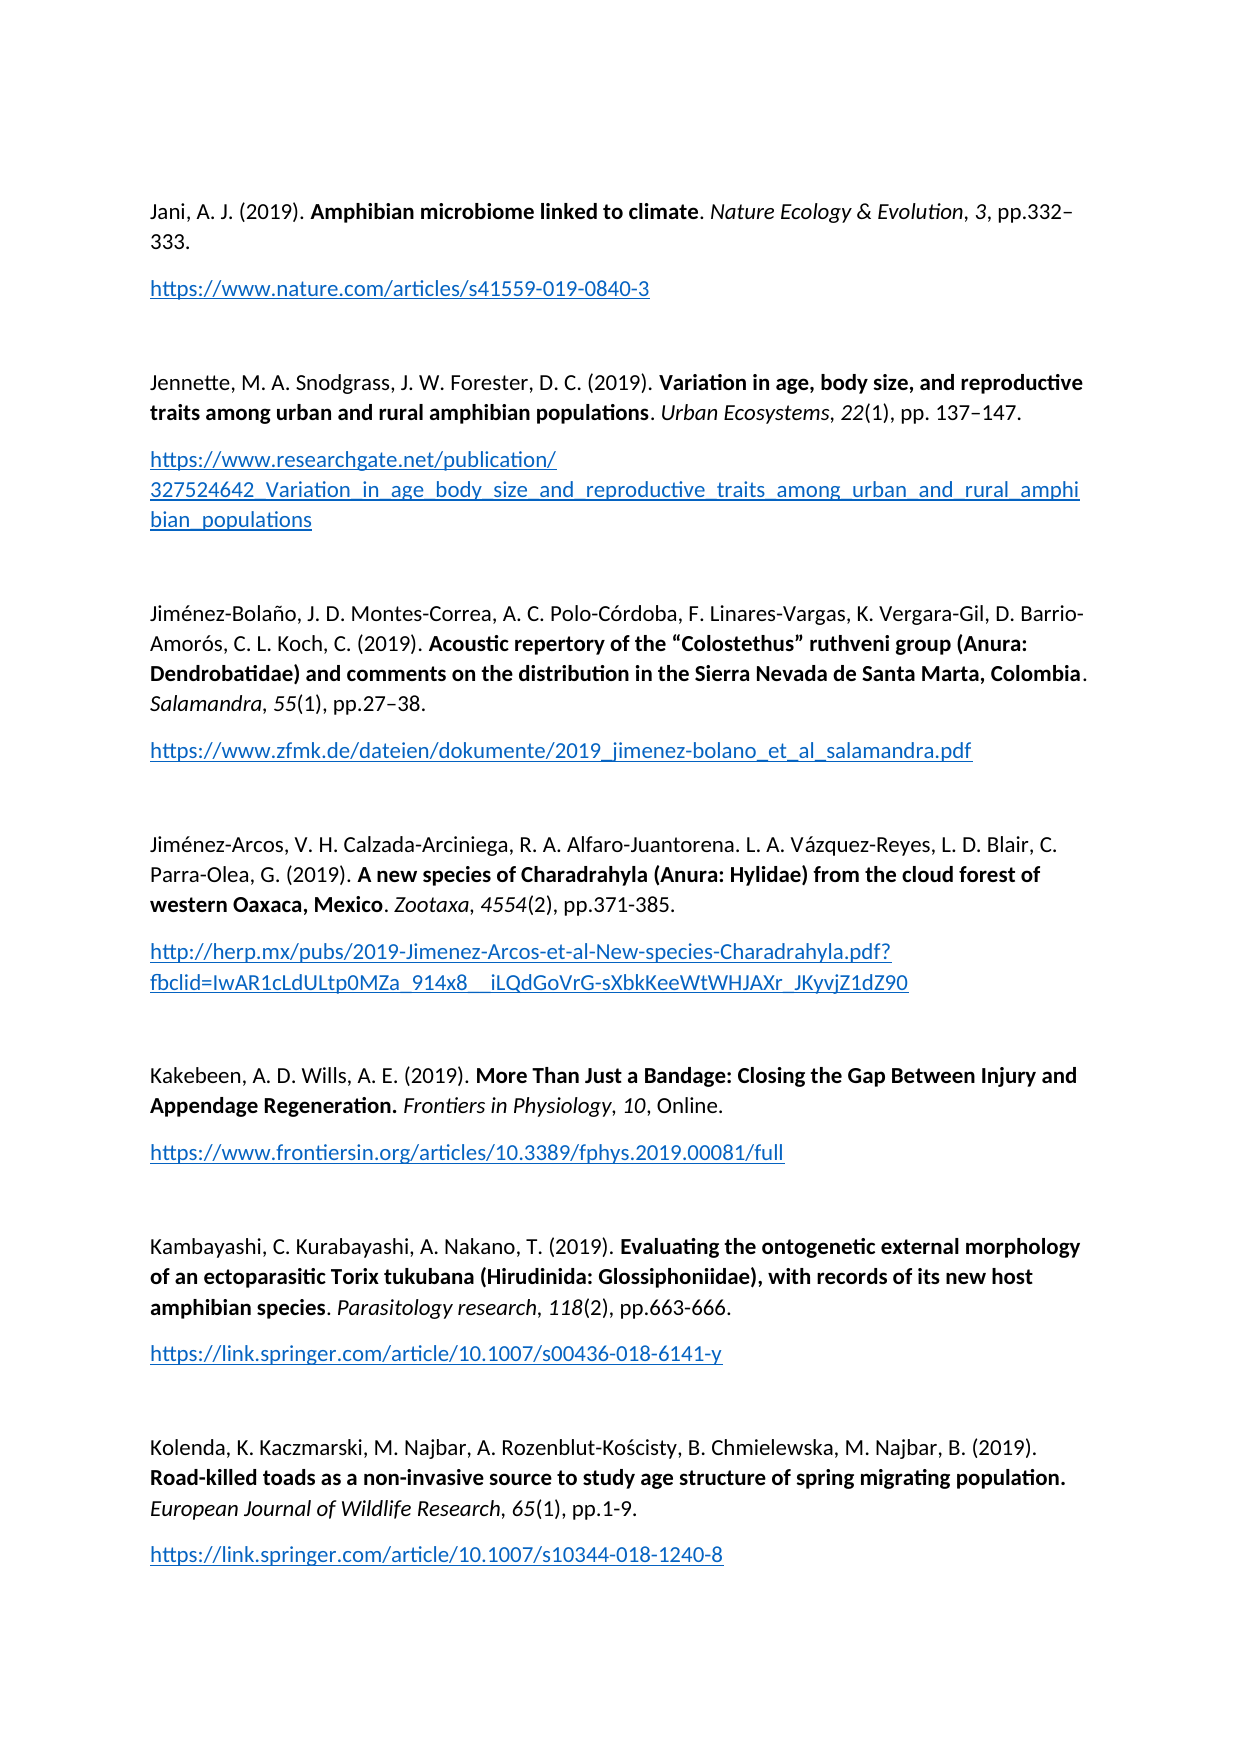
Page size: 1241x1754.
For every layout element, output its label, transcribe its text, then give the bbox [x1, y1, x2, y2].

text https://www.frontiersin.org/articles/10.3389/fphys.2019.00081/full [150, 1138, 1090, 1167]
text https://www.zfmk.de/dateien/dokumente/2019_jimenez-bolano_et_al_salamandra.pdf [150, 736, 1090, 764]
text Jiménez-Arcos, V. H. Calzada-Arciniega, R. A. Alfaro-Juantorena. L. A. Vázquez-Reyes, L. D. Blair, C. Parra-Olea, G. (2019). A new species of Charadrahyla (Anura: Hylidae) from the cloud forest of western Oaxaca, Mexico. Zootaxa, 4554(2), pp.371-385. [150, 830, 1090, 919]
text https://link.springer.com/article/10.1007/s00436-018-6141-y [150, 1339, 1090, 1368]
text Kambayashi, C. Kurabayashi, A. Nakano, T. (2019). Evaluating the ontogenetic external morphology of an ectoparasitic Torix tukubana (Hirudinida: Glossiphoniidae), with records of its new host amphibian species. Parasitology research, 118(2), pp.663-666. [150, 1232, 1090, 1321]
text https://www.nature.com/articles/s41559-019-0840-3 [150, 274, 1090, 302]
text Jiménez-Bolaño, J. D. Montes-Correa, A. C. Polo-Córdoba, F. Linares-Vargas, K. Vergara-Gil, D. Barrio- Amorós, C. L. Koch, C. (2019). Acoustic repertory of the “Colostethus” ruthveni group (Anura: Dendrobatidae) and comments on the distribution in the Sierra Nevada de Santa Marta, Colombia. Salamandra, 55(1), pp.27–38. [150, 599, 1090, 718]
text https://link.springer.com/article/10.1007/s10344-018-1240-8 [150, 1541, 1090, 1569]
text Kakebeen, A. D. Wills, A. E. (2019). More Than Just a Bandage: Closing the Gap Between Injury and Appendage Regeneration. Frontiers in Physiology, 10, Online. [150, 1061, 1090, 1120]
text http://herp.mx/pubs/2019-Jimenez-Arcos-et-al-New-species-Charadrahyla.pdf?fbclid=IwAR1cLdULtp0MZa_914x8__iLQdGoVrG-sXbkKeeWtWHJAXr_JKyvjZ1dZ90 [150, 937, 1090, 996]
text Jennette, M. A. Snodgrass, J. W. Forester, D. C. (2019). Variation in age, body size, and reproductive traits among urban and rural amphibian populations. Urban Ecosystems, 22(1), pp. 137–147. [150, 368, 1090, 426]
text Jani, A. J. (2019). Amphibian microbiome linked to climate. Nature Ecology & Evolution, 3, pp.332–333. [150, 197, 1090, 255]
text https://www.researchgate.net/publication/327524642_Variation_in_age_body_size_and_reproductive_traits_among_urban_and_rural_amphibian_populations [150, 445, 1090, 533]
text Kolenda, K. Kaczmarski, M. Najbar, A. Rozenblut-Kościsty, B. Chmielewska, M. Najbar, B. (2019). Road-killed toads as a non-invasive source to study age structure of spring migrating population. European Journal of Wildlife Research, 65(1), pp.1-9. [150, 1433, 1090, 1522]
